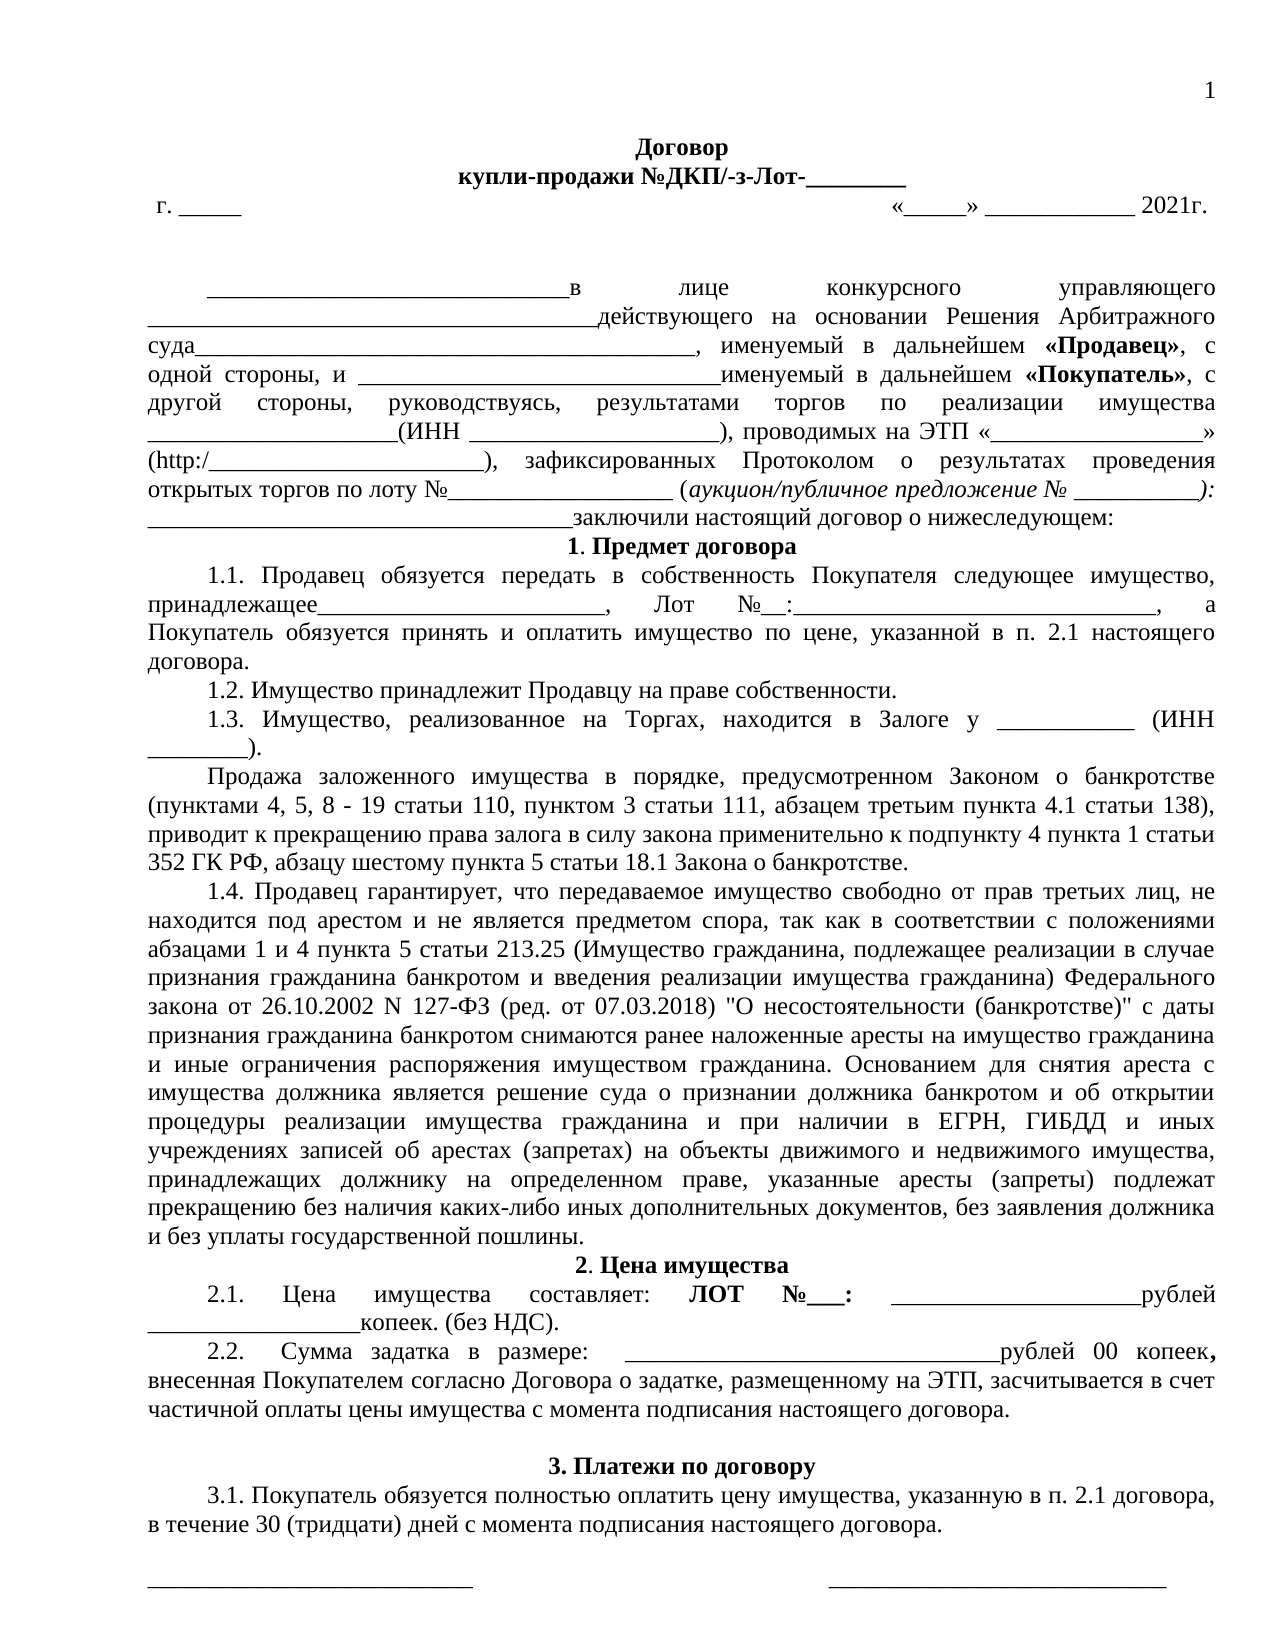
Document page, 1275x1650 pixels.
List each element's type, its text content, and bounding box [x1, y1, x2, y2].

text 3. Платежи по договору [148, 1451, 1216, 1480]
text 1.2. Имущество принадлежит Продавцу на праве собственности. [148, 675, 1216, 704]
text 1.4. Продавец гарантирует, что передаваемое имущество свободно от прав третьих лиц, не находится под арестом и не является предметом спора, так как в соответствии с положениями абзацами 1 и 4 пункта 5 статьи 213.25 (Имущество гражданина, подлежащее реализации в случае признания гражданина банкротом и введения реализации имущества гражданина) Федерального закона от 26.10.2002 N 127-ФЗ (ред. от 07.03.2018) "О несостоятельности (банкротстве)" с даты признания гражданина банкротом снимаются ранее наложенные аресты на имущество гражданина и иные ограничения распоряжения имуществом гражданина. Основанием для снятия ареста с имущества должника является решение суда о признании должника банкротом и об открытии процедуры реализации имущества гражданина и при наличии в ЕГРН, ГИБДД и иных учреждениях записей об арестах (запретах) на объекты движимого и недвижимого имущества, принадлежащих должнику на определенном праве, указанные аресты (запреты) подлежат прекращению без наличия каких-либо иных дополнительных документов, без заявления должника и без уплаты государственной пошлины. [148, 876, 1216, 1250]
text г. _____ «_____» ____________ 2021г. [148, 190, 1216, 219]
text 1.3. Имущество, реализованное на Торгах, находится в Залоге у ___________ (ИНН ________). [148, 704, 1216, 761]
text _____________________________в лице конкурсного управляющего ____________________________________действующего на основании Решения Арбитражного суда________________________________________, именуемый в дальнейшем «Продавец», с одной стороны, и _____________________________именуемый в дальнейшем «Покупатель», с другой стороны, руководствуясь, результатами торгов по реализации имущества ____________________(ИНН ____________________), проводимых на ЭТП «_________________» (http:/______________________), зафиксированных Протоколом о результатах проведения открытых торгов по лоту №__________________ (аукцион/публичное предложение № __________): __________________________________заключили настоящий договор о нижеследующем: [148, 272, 1216, 531]
text Договор [148, 132, 1216, 161]
text 2.1. Цена имущества составляет: ЛОТ №___: ____________________рублей _________________копеек. (без НДС). [148, 1279, 1216, 1336]
text 3.1. Покупатель обязуется полностью оплатить цену имущества, указанную в п. 2.1 договора, в течение 30 (тридцати) дней с момента подписания настоящего договора. [148, 1480, 1216, 1537]
text 2. Цена имущества [148, 1250, 1216, 1279]
text 1. Предмет договора [148, 531, 1216, 560]
text 2.2. Сумма задатка в размере: ______________________________рублей 00 копеек, внесенная Покупателем согласно Договора о задатке, размещенному на ЭТП, засчитывается в счет частичной оплаты цены имущества с момента подписания настоящего договора. [148, 1336, 1216, 1422]
text 1.1. Продавец обязуется передать в собственность Покупателя следующее имущество, принадлежащее_______________________, Лот №__:_____________________________, а Покупатель обязуется принять и оплатить имущество по цене, указанной в п. 2.1 настоящего договора. [148, 560, 1216, 675]
text Продажа заложенного имущества в порядке, предусмотренном Законом о банкротстве (пунктами 4, 5, 8 - 19 статьи 110, пунктом 3 статьи 111, абзацем третьим пункта 4.1 статьи 138), приводит к прекращению права залога в силу закона применительно к подпункту 4 пункта 1 статьи 352 ГК РФ, абзацу шестому пункта 5 статьи 18.1 Закона о банкротстве. [148, 761, 1216, 876]
text купли-продажи №ДКП/-з-Лот-________ [148, 161, 1216, 190]
